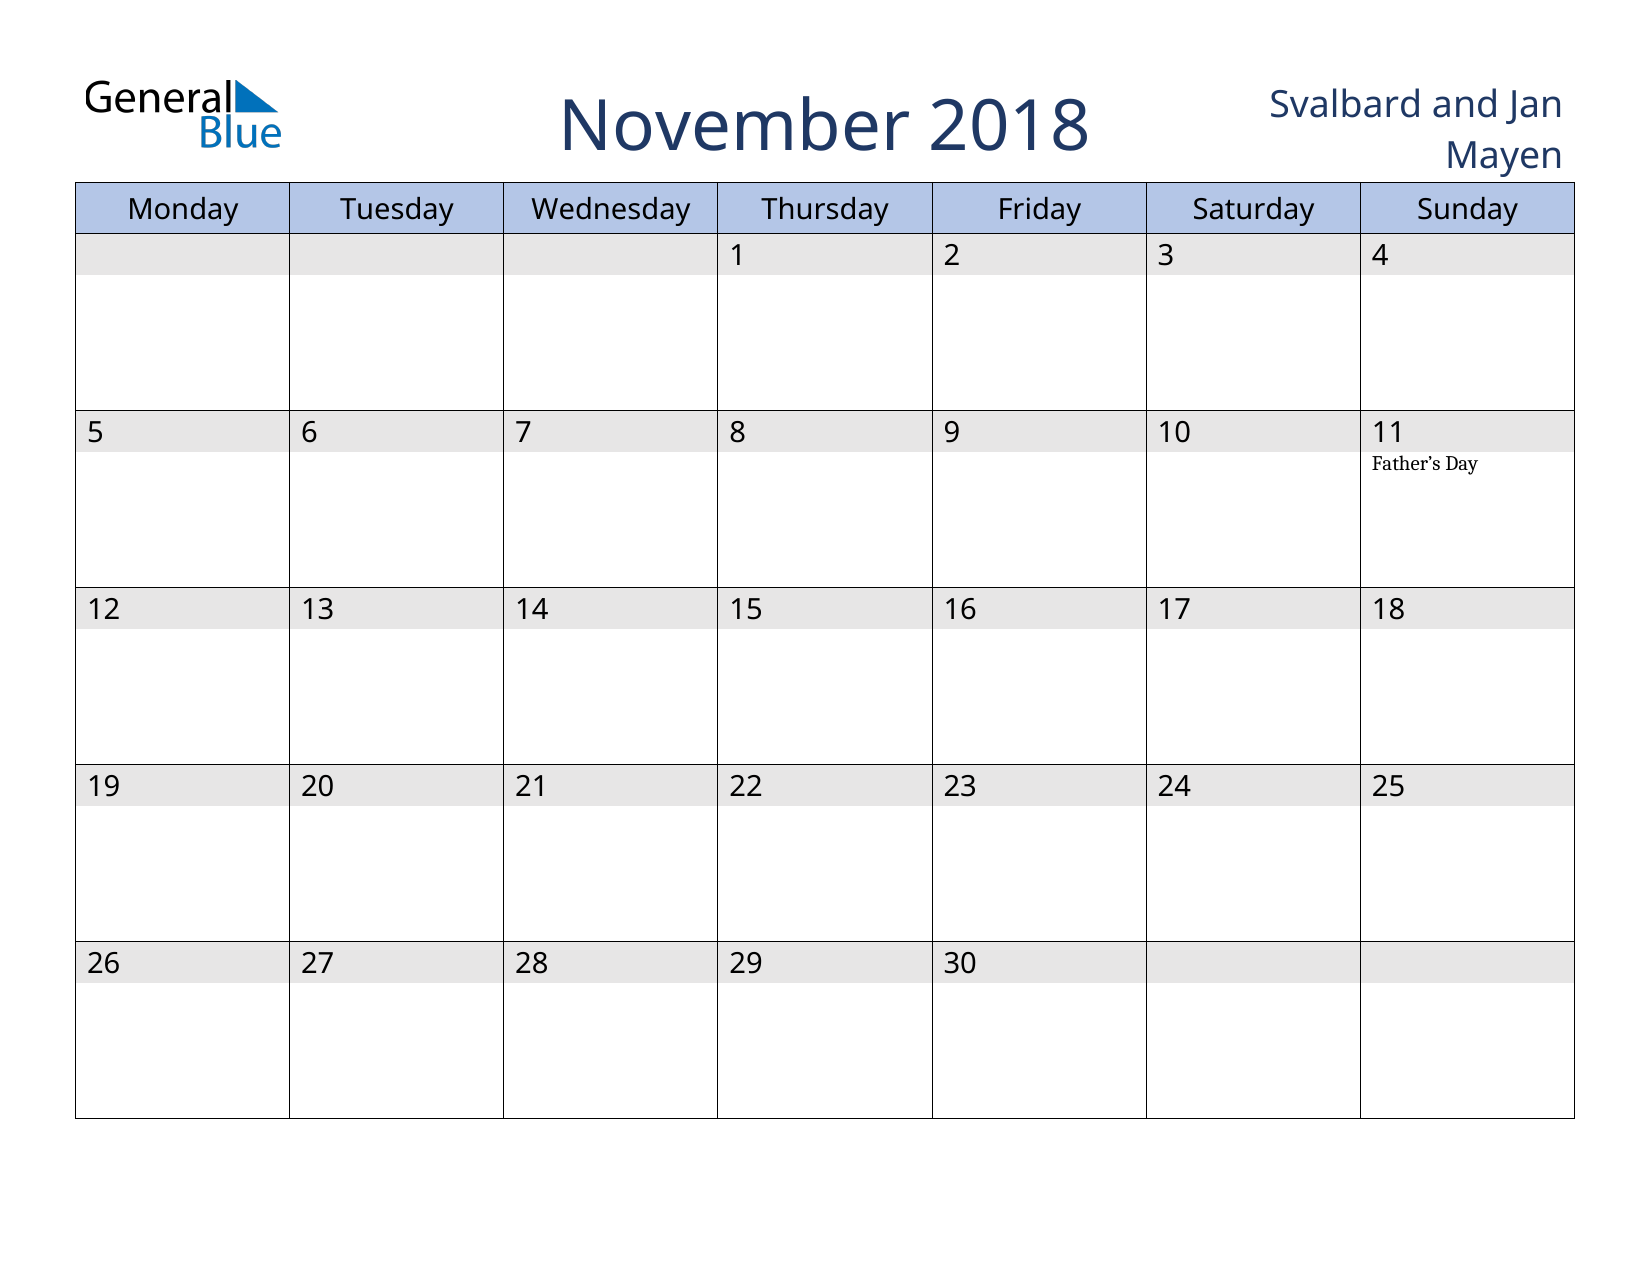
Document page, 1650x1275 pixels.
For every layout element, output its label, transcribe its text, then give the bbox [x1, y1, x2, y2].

table_cell [1147, 942, 1360, 983]
table_cell [1361, 806, 1574, 941]
table_cell [718, 275, 932, 410]
table_cell [1147, 629, 1360, 764]
table_cell [504, 275, 717, 410]
table_cell [718, 629, 932, 764]
table_header Svalbard and Jan Mayen [1146, 75, 1574, 182]
table_cell [290, 629, 503, 764]
table_cell [504, 234, 717, 275]
table_cell 4 [1361, 234, 1574, 275]
table_cell 13 [290, 588, 503, 629]
table_cell 7 [504, 411, 717, 452]
table_cell [76, 983, 289, 1118]
table_cell 8 [718, 411, 932, 452]
table_cell Sunday [1361, 183, 1574, 233]
table_cell 30 [933, 942, 1146, 983]
table_cell [1147, 275, 1360, 410]
table_cell [290, 806, 503, 941]
table_cell [718, 983, 932, 1118]
table_cell [718, 452, 932, 587]
table_cell 11 [1361, 411, 1574, 452]
table_cell [290, 234, 503, 275]
table_cell [933, 806, 1146, 941]
table_cell [76, 629, 289, 764]
table_cell 27 [290, 942, 503, 983]
table_cell [1361, 983, 1574, 1118]
table_cell 3 [1147, 234, 1360, 275]
picture [86, 80, 281, 148]
table_cell 12 [76, 588, 289, 629]
table_cell [933, 983, 1146, 1118]
table_cell [1147, 806, 1360, 941]
table_cell 15 [718, 588, 932, 629]
table_cell [504, 806, 717, 941]
table_cell 20 [290, 765, 503, 806]
table_cell 21 [504, 765, 717, 806]
table_cell 22 [718, 765, 932, 806]
table_cell 2 [933, 234, 1146, 275]
table_cell 5 [76, 411, 289, 452]
table_cell [504, 983, 717, 1118]
table_cell 14 [504, 588, 717, 629]
table_cell [1147, 983, 1360, 1118]
table_cell [76, 806, 289, 941]
table_cell [933, 629, 1146, 764]
table_cell 23 [933, 765, 1146, 806]
table_cell [290, 452, 503, 587]
table_cell 9 [933, 411, 1146, 452]
table_cell Saturday [1147, 183, 1360, 233]
table_cell 25 [1361, 765, 1574, 806]
table_cell 28 [504, 942, 717, 983]
table_cell 10 [1147, 411, 1360, 452]
table_cell Friday [933, 183, 1146, 233]
table_cell 26 [76, 942, 289, 983]
table_cell Monday [76, 183, 289, 233]
table_cell [718, 806, 932, 941]
table_cell Wednesday [504, 183, 717, 233]
table_cell 29 [718, 942, 932, 983]
table_cell 16 [933, 588, 1146, 629]
table_cell 24 [1147, 765, 1360, 806]
table_cell 6 [290, 411, 503, 452]
table_cell [76, 275, 289, 410]
table_cell Thursday [718, 183, 932, 233]
table_cell [290, 983, 503, 1118]
table_cell Father’s Day [1361, 452, 1574, 587]
table_cell [504, 452, 717, 587]
table_cell 17 [1147, 588, 1360, 629]
table_header November 2018 [504, 75, 1146, 182]
table_cell [1361, 629, 1574, 764]
table_cell [1361, 275, 1574, 410]
table_cell [76, 234, 289, 275]
table_cell [76, 452, 289, 587]
table_cell [1147, 452, 1360, 587]
table_cell [933, 452, 1146, 587]
table_cell 19 [76, 765, 289, 806]
table_cell [1361, 942, 1574, 983]
table_cell [504, 629, 717, 764]
table_cell [933, 275, 1146, 410]
table_cell [290, 275, 503, 410]
table_cell 18 [1361, 588, 1574, 629]
table_header [76, 75, 503, 182]
table_cell 1 [718, 234, 932, 275]
table_cell Tuesday [290, 183, 503, 233]
